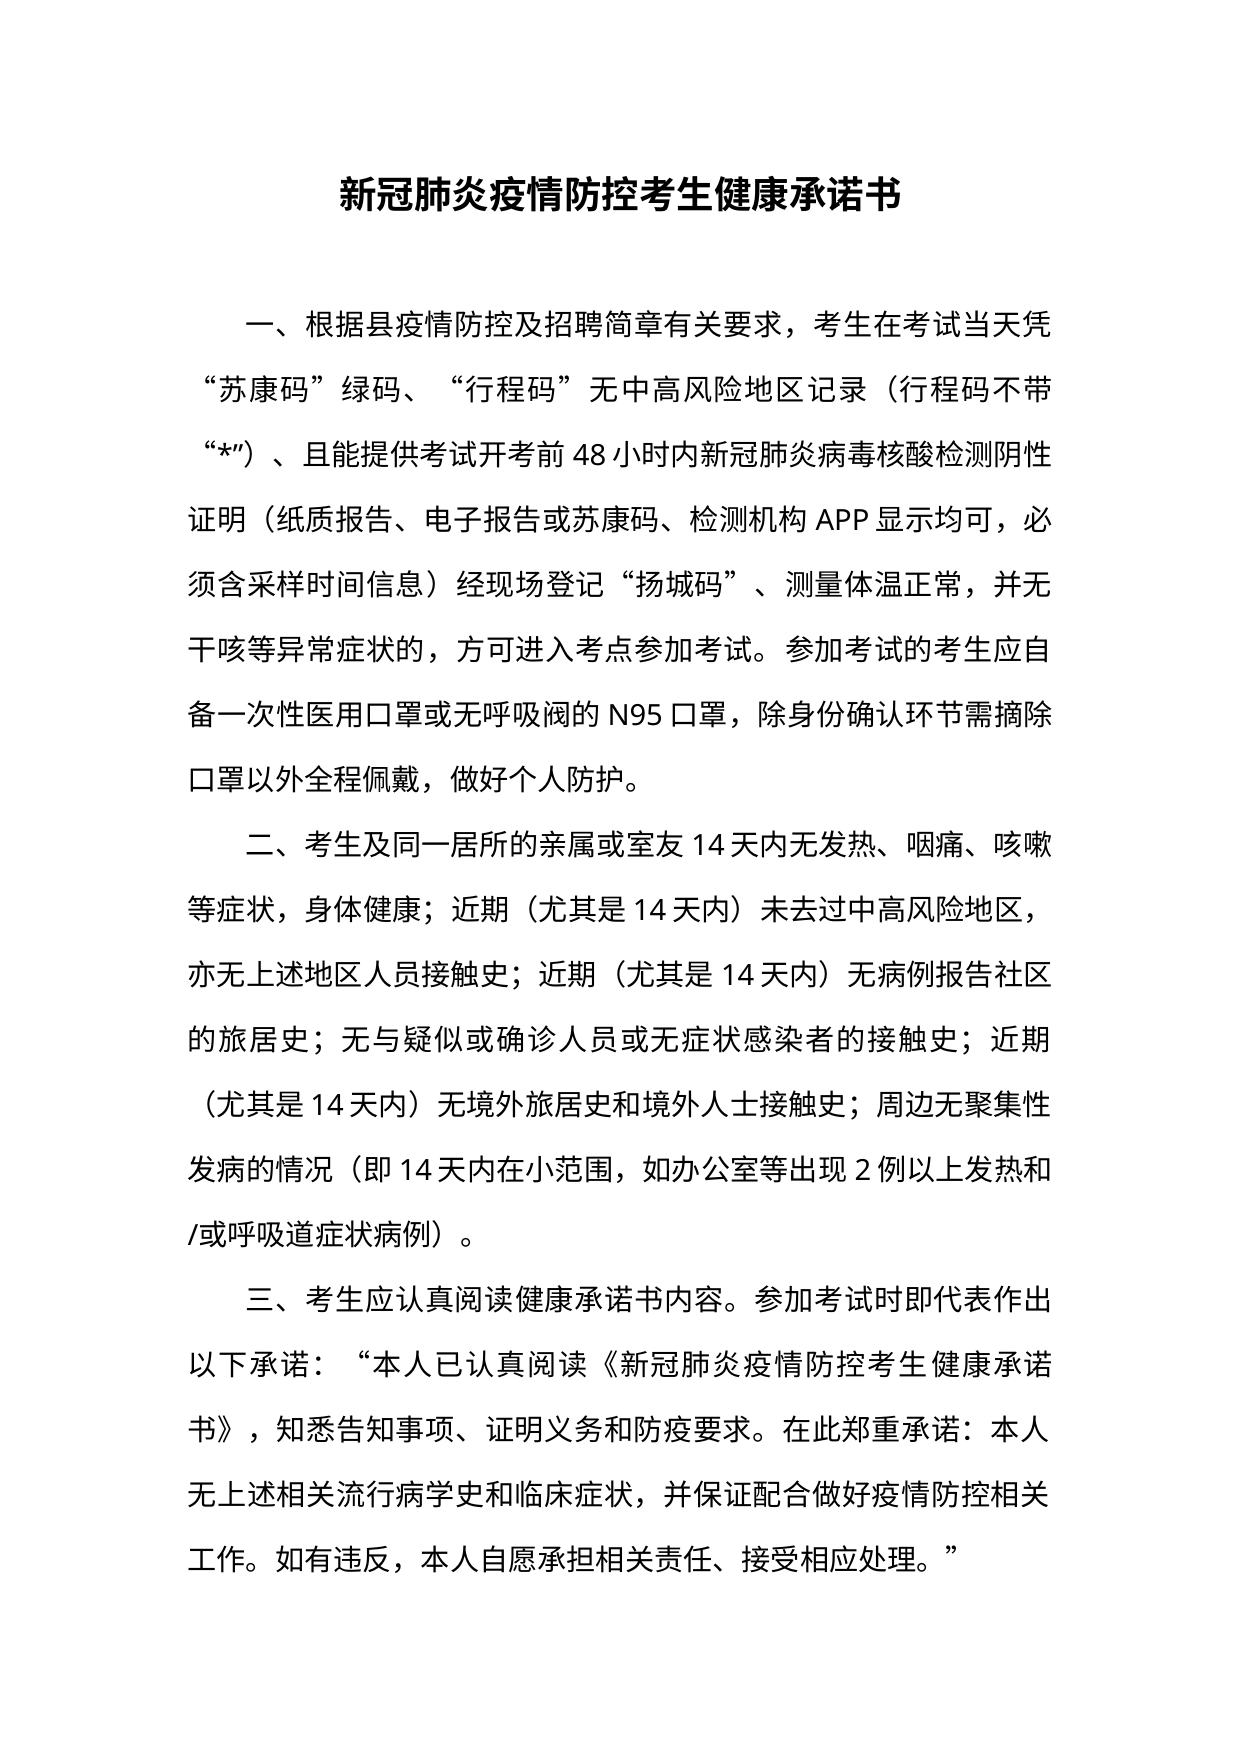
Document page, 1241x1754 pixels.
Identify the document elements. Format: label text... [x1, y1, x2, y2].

text 三、考生应认真阅读健康承诺书内容。参加考试时即代表作出以下承诺：“本人已认真阅读《新冠肺炎疫情防控考生健康承诺书》，知悉告知事项、证明义务和防疫要求。在此郑重承诺：本人无上述相关流行病学史和临床症状，并保证配合做好疫情防控相关工作。如有违反，本人自愿承担相关责任、接受相应处理。” [187, 1265, 1053, 1590]
text 一、根据县疫情防控及招聘简章有关要求，考生在考试当天凭“苏康码”绿码、“行程码”无中高风险地区记录（行程码不带“*”）、且能提供考试开考前48小时内新冠肺炎病毒核酸检测阴性证明（纸质报告、电子报告或苏康码、检测机构APP显示均可，必须含采样时间信息）经现场登记“扬城码”、测量体温正常，并无干咳等异常症状的，方可进入考点参加考试。参加考试的考生应自备一次性医用口罩或无呼吸阀的N95口罩，除身份确认环节需摘除口罩以外全程佩戴，做好个人防护。 [187, 290, 1053, 810]
text 二、考生及同一居所的亲属或室友14天内无发热、咽痛、咳嗽等症状，身体健康；近期（尤其是14天内）未去过中高风险地区，亦无上述地区人员接触史；近期（尤其是14天内）无病例报告社区的旅居史；无与疑似或确诊人员或无症状感染者的接触史；近期（尤其是14天内）无境外旅居史和境外人士接触史；周边无聚集性发病的情况（即14天内在小范围，如办公室等出现2例以上发热和/或呼吸道症状病例）。 [187, 810, 1053, 1265]
text 新冠肺炎疫情防控考生健康承诺书 [187, 160, 1053, 225]
